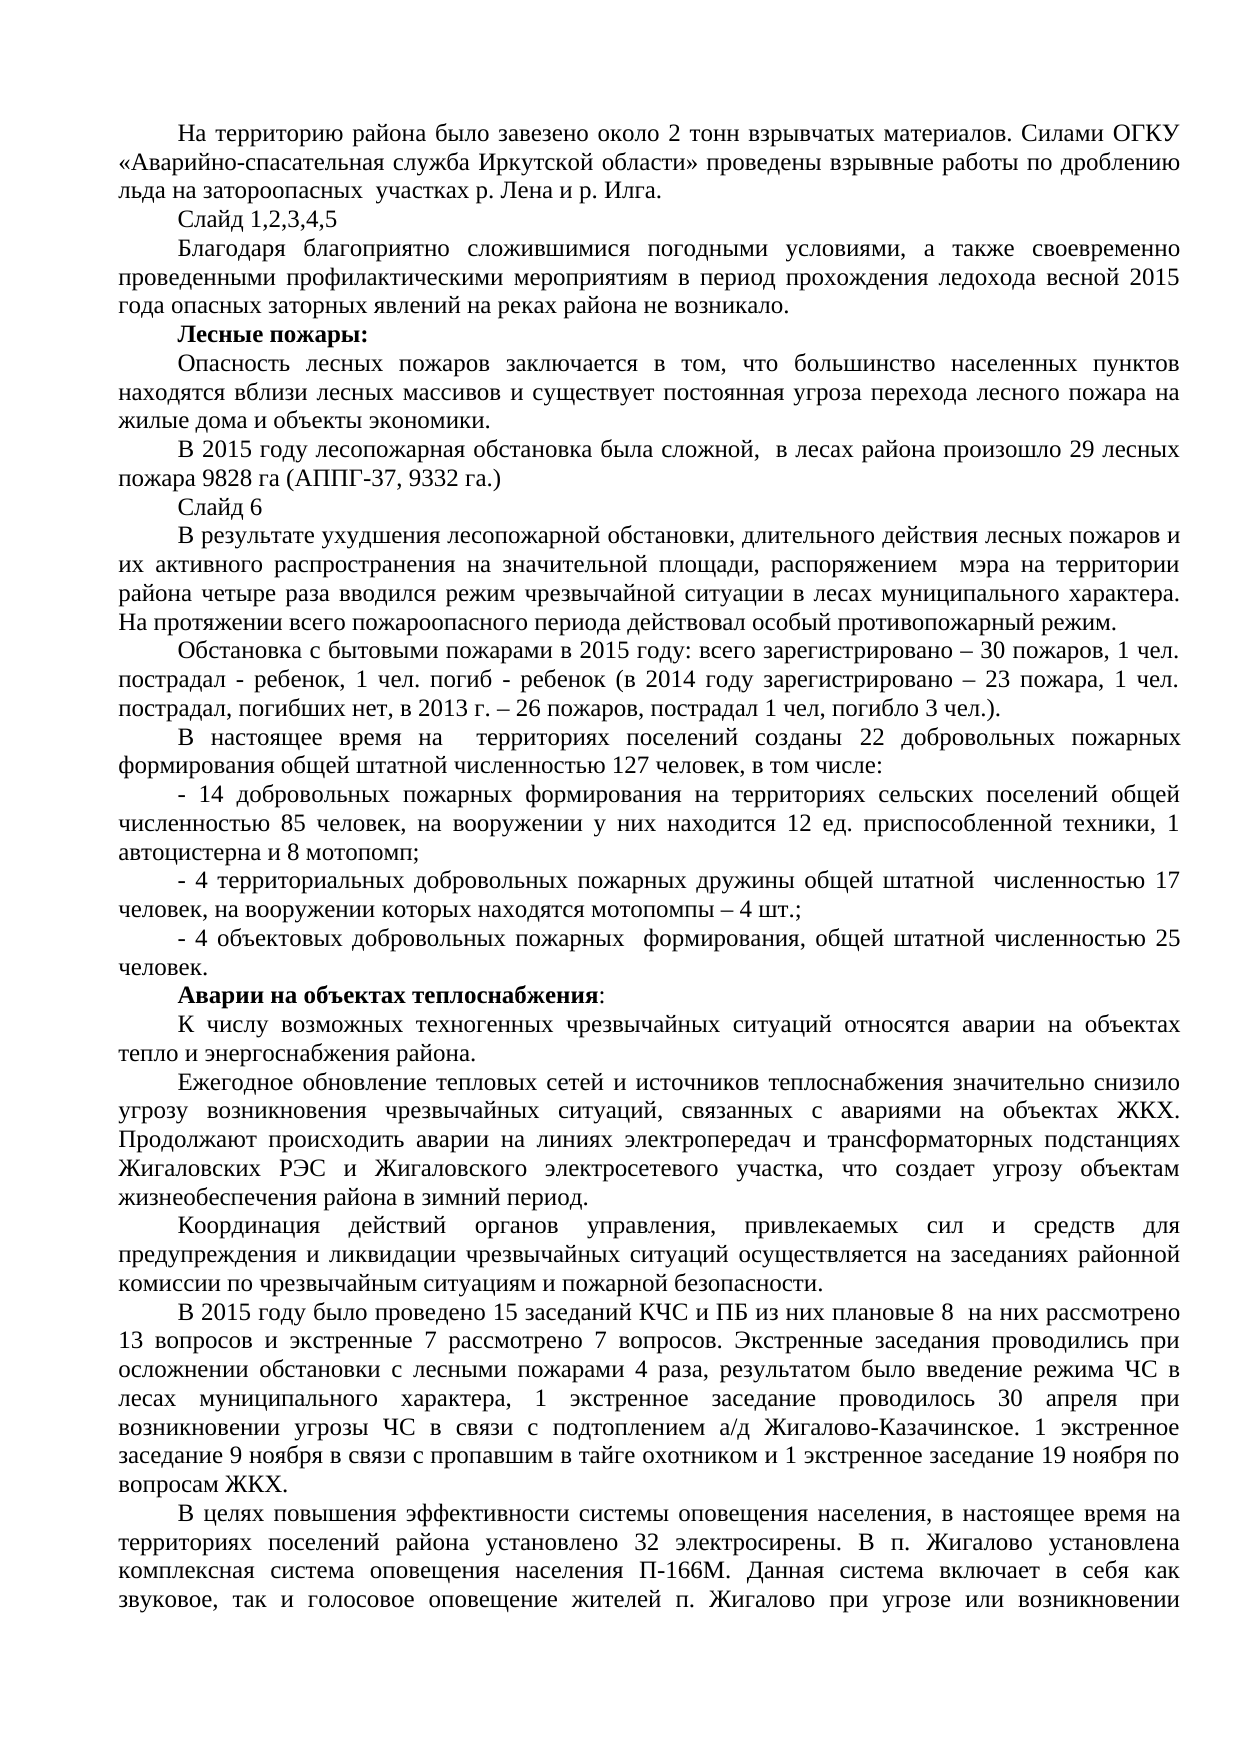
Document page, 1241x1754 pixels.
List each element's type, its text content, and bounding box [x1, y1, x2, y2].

text В результате ухудшения лесопожарной обстановки, длительного действия лесных пожаров и их активного распространения на значительной площади, распоряжением мэра на территории района четыре раза вводился режим чрезвычайной ситуации в лесах муниципального характера. На протяжении всего пожароопасного периода действовал особый противопожарный режим. [118, 521, 1181, 636]
text Слайд 6 [118, 492, 1181, 521]
text Ежегодное обновление тепловых сетей и источников теплоснабжения значительно снизило угрозу возникновения чрезвычайных ситуаций, связанных с авариями на объектах ЖКХ. Продолжают происходить аварии на линиях электропередач и трансформаторных подстанциях Жигаловских РЭС и Жигаловского электросетевого участка, что создает угрозу объектам жизнеобеспечения района в зимний период. [118, 1067, 1181, 1211]
text Благодаря благоприятно сложившимися погодными условиями, а также своевременно проведенными профилактическими мероприятиям в период прохождения ледохода весной 2015 года опасных заторных явлений на реках района не возникало. [118, 233, 1181, 319]
text В 2015 году было проведено 15 заседаний КЧС и ПБ из них плановые 8 на них рассмотрено 13 вопросов и экстренные 7 рассмотрено 7 вопросов. Экстренные заседания проводились при осложнении обстановки с лесными пожарами 4 раза, результатом было введение режима ЧС в лесах муниципального характера, 1 экстренное заседание проводилось 30 апреля при возникновении угрозы ЧС в связи с подтоплением а/д Жигалово-Казачинское. 1 экстренное заседание 9 ноября в связи с пропавшим в тайге охотником и 1 экстренное заседание 19 ноября по вопросам ЖКХ. [118, 1297, 1181, 1498]
text Обстановка с бытовыми пожарами в 2015 году: всего зарегистрировано – 30 пожаров, 1 чел. пострадал - ребенок, 1 чел. погиб - ребенок (в 2014 году зарегистрировано – 23 пожара, 1 чел. пострадал, погибших нет, в . – 26 пожаров, пострадал 1 чел, погибло 3 чел.). [118, 636, 1181, 722]
text Лесные пожары: [118, 319, 1181, 348]
text Слайд 1,2,3,4,5 [118, 204, 1181, 233]
text - 14 добровольных пожарных формирования на территориях сельских поселений общей численностью 85 человек, на вооружении у них находится 12 ед. приспособленной техники, 1 автоцистерна и 8 мотопомп; [118, 779, 1181, 866]
text К числу возможных техногенных чрезвычайных ситуаций относятся аварии на объектах тепло и энергоснабжения района. [118, 1009, 1181, 1067]
text Опасность лесных пожаров заключается в том, что большинство населенных пунктов находятся вблизи лесных массивов и существует постоянная угроза перехода лесного пожара на жилые дома и объекты экономики. [118, 348, 1181, 434]
text Аварии на объектах теплоснабжения: [118, 981, 1181, 1009]
text Координация действий органов управления, привлекаемых сил и средств для предупреждения и ликвидации чрезвычайных ситуаций осуществляется на заседаниях районной комиссии по чрезвычайным ситуациям и пожарной безопасности. [118, 1211, 1181, 1297]
text - 4 территориальных добровольных пожарных дружины общей штатной численностью 17 человек, на вооружении которых находятся мотопомпы – 4 шт.; [118, 866, 1181, 923]
text На территорию района было завезено около 2 тонн взрывчатых материалов. Силами ОГКУ «Аварийно-спасательная служба Иркутской области» проведены взрывные работы по дроблению льда на затороопасных участках р. Лена и р. Илга. [118, 118, 1181, 204]
text В 2015 году лесопожарная обстановка была сложной, в лесах района произошло 29 лесных пожара 9828 га (АППГ-37, 9332 га.) [118, 434, 1181, 492]
text В настоящее время на территориях поселений созданы 22 добровольных пожарных формирования общей штатной численностью 127 человек, в том числе: [118, 722, 1181, 779]
text - 4 объектовых добровольных пожарных формирования, общей штатной численностью 25 человек. [118, 923, 1181, 981]
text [118, 1498, 1181, 1613]
